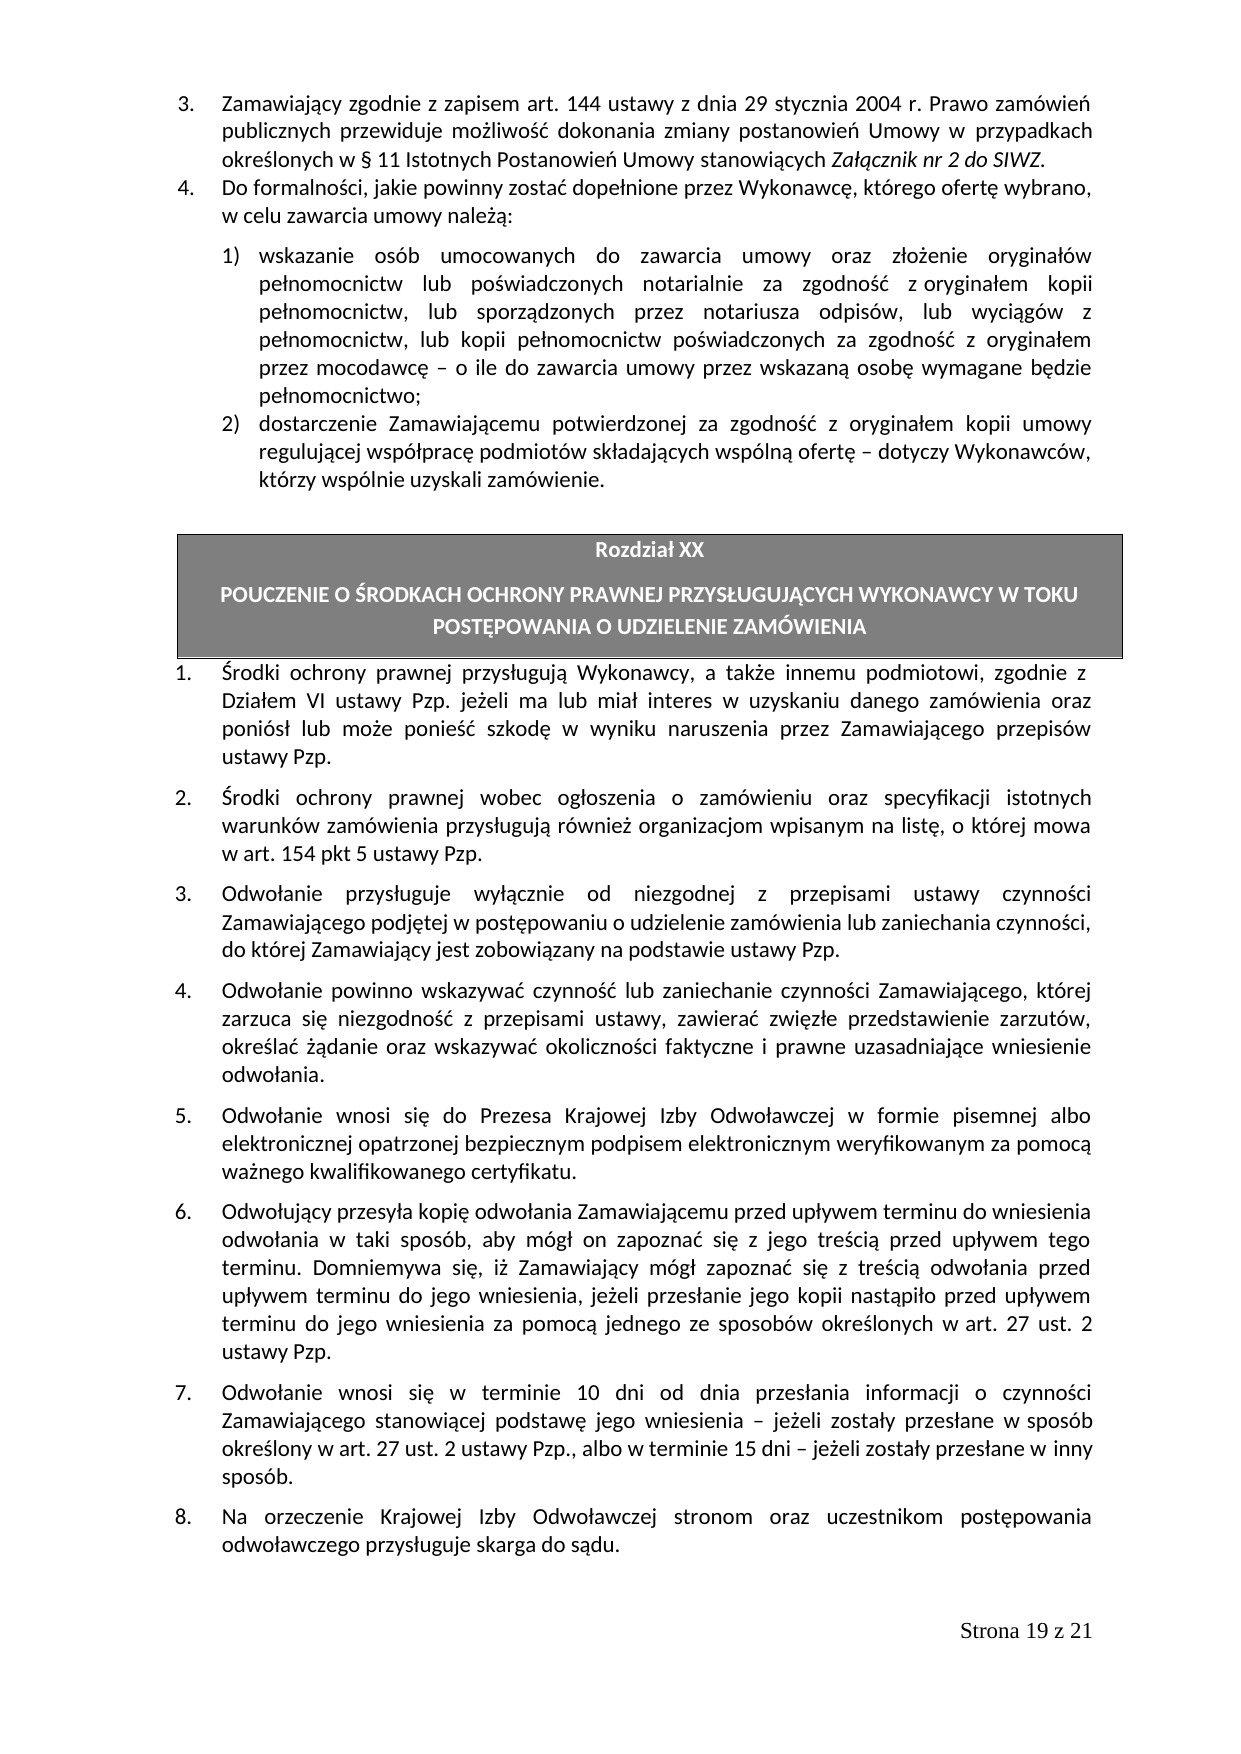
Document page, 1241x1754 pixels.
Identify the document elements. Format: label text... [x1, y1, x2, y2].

list Odwołanie wnosi się do Prezesa Krajowej Izby Odwoławczej w formie pisemnej albo elektronicznej opatrzonej bezpiecznym podpisem elektronicznym weryfikowanym za pomocą ważnego kwalifikowanego certyfikatu. [192, 1101, 1093, 1185]
list dostarczenie Zamawiającemu potwierdzonej za zgodność z oryginałem kopii umowy regulującej współpracę podmiotów składających wspólną ofertę – dotyczy Wykonawców, którzy wspólnie uzyskali zamówienie. [221, 409, 1093, 493]
list Odwołanie przysługuje wyłącznie od niezgodnej z przepisami ustawy czynności Zamawiającego podjętej w postępowaniu o udzielenie zamówienia lub zaniechania czynności, do której Zamawiający jest zobowiązany na podstawie ustawy Pzp. [192, 879, 1093, 964]
list Środki ochrony prawnej przysługują Wykonawcy, a także innemu podmiotowi, zgodnie z Działem VI ustawy Pzp. jeżeli ma lub miał interes w uzyskaniu danego zamówienia oraz poniósł lub może ponieść szkodę w wyniku naruszenia przez Zamawiającego przepisów ustawy Pzp. [192, 659, 1093, 771]
list Do formalności, jakie powinny zostać dopełnione przez Wykonawcę, którego ofertę wybrano, w celu zawarcia umowy należą: [177, 173, 1093, 229]
list Odwołanie powinno wskazywać czynność lub zaniechanie czynności Zamawiającego, której zarzuca się niezgodność z przepisami ustawy, zawierać zwięzłe przedstawienie zarzutów, określać żądanie oraz wskazywać okoliczności faktyczne i prawne uzasadniające wniesienie odwołania. [192, 976, 1093, 1088]
list Odwołujący przesyła kopię odwołania Zamawiającemu przed upływem terminu do wniesienia odwołania w taki sposób, aby mógł on zapoznać się z jego treścią przed upływem tego terminu. Domniemywa się, iż Zamawiający mógł zapoznać się z treścią odwołania przed upływem terminu do jego wniesienia, jeżeli przesłanie jego kopii nastąpiło przed upływem terminu do jego wniesienia za pomocą jednego ze sposobów określonych w art. 27 ust. 2 ustawy Pzp. [192, 1197, 1093, 1365]
table_header Rozdział XX POUCZENIE O ŚRODKACH OCHRONY PRAWNEJ PRZYSŁUGUJĄCYCH WYKONAWCY W TOKU POSTĘPOWANIA O UDZIELENIE ZAMÓWIENIA [178, 535, 1122, 657]
list wskazanie osób umocowanych do zawarcia umowy oraz złożenie oryginałów pełnomocnictw lub poświadczonych notarialnie za zgodność z oryginałem kopii pełnomocnictw, lub sporządzonych przez notariusza odpisów, lub wyciągów z pełnomocnictw, lub kopii pełnomocnictw poświadczonych za zgodność z oryginałem przez mocodawcę – o ile do zawarcia umowy przez wskazaną osobę wymagane będzie pełnomocnictwo; [221, 241, 1093, 409]
list Środki ochrony prawnej wobec ogłoszenia o zamówieniu oraz specyfikacji istotnych warunków zamówienia przysługują również organizacjom wpisanym na listę, o której mowa w art. 154 pkt 5 ustawy Pzp. [192, 783, 1093, 867]
list Odwołanie wnosi się w terminie 10 dni od dnia przesłania informacji o czynności Zamawiającego stanowiącej podstawę jego wniesienia – jeżeli zostały przesłane w sposób określony w art. 27 ust. 2 ustawy Pzp., albo w terminie 15 dni – jeżeli zostały przesłane w inny sposób. [192, 1378, 1093, 1490]
list Na orzeczenie Krajowej Izby Odwoławczej stronom oraz uczestnikom postępowania odwoławczego przysługuje skarga do sądu. [192, 1502, 1093, 1558]
list Zamawiający zgodnie z zapisem art. 144 ustawy z dnia 29 stycznia 2004 r. Prawo zamówień publicznych przewiduje możliwość dokonania zmiany postanowień Umowy w przypadkach określonych w § 11 Istotnych Postanowień Umowy stanowiących Załącznik nr 2 do SIWZ. [177, 89, 1093, 173]
